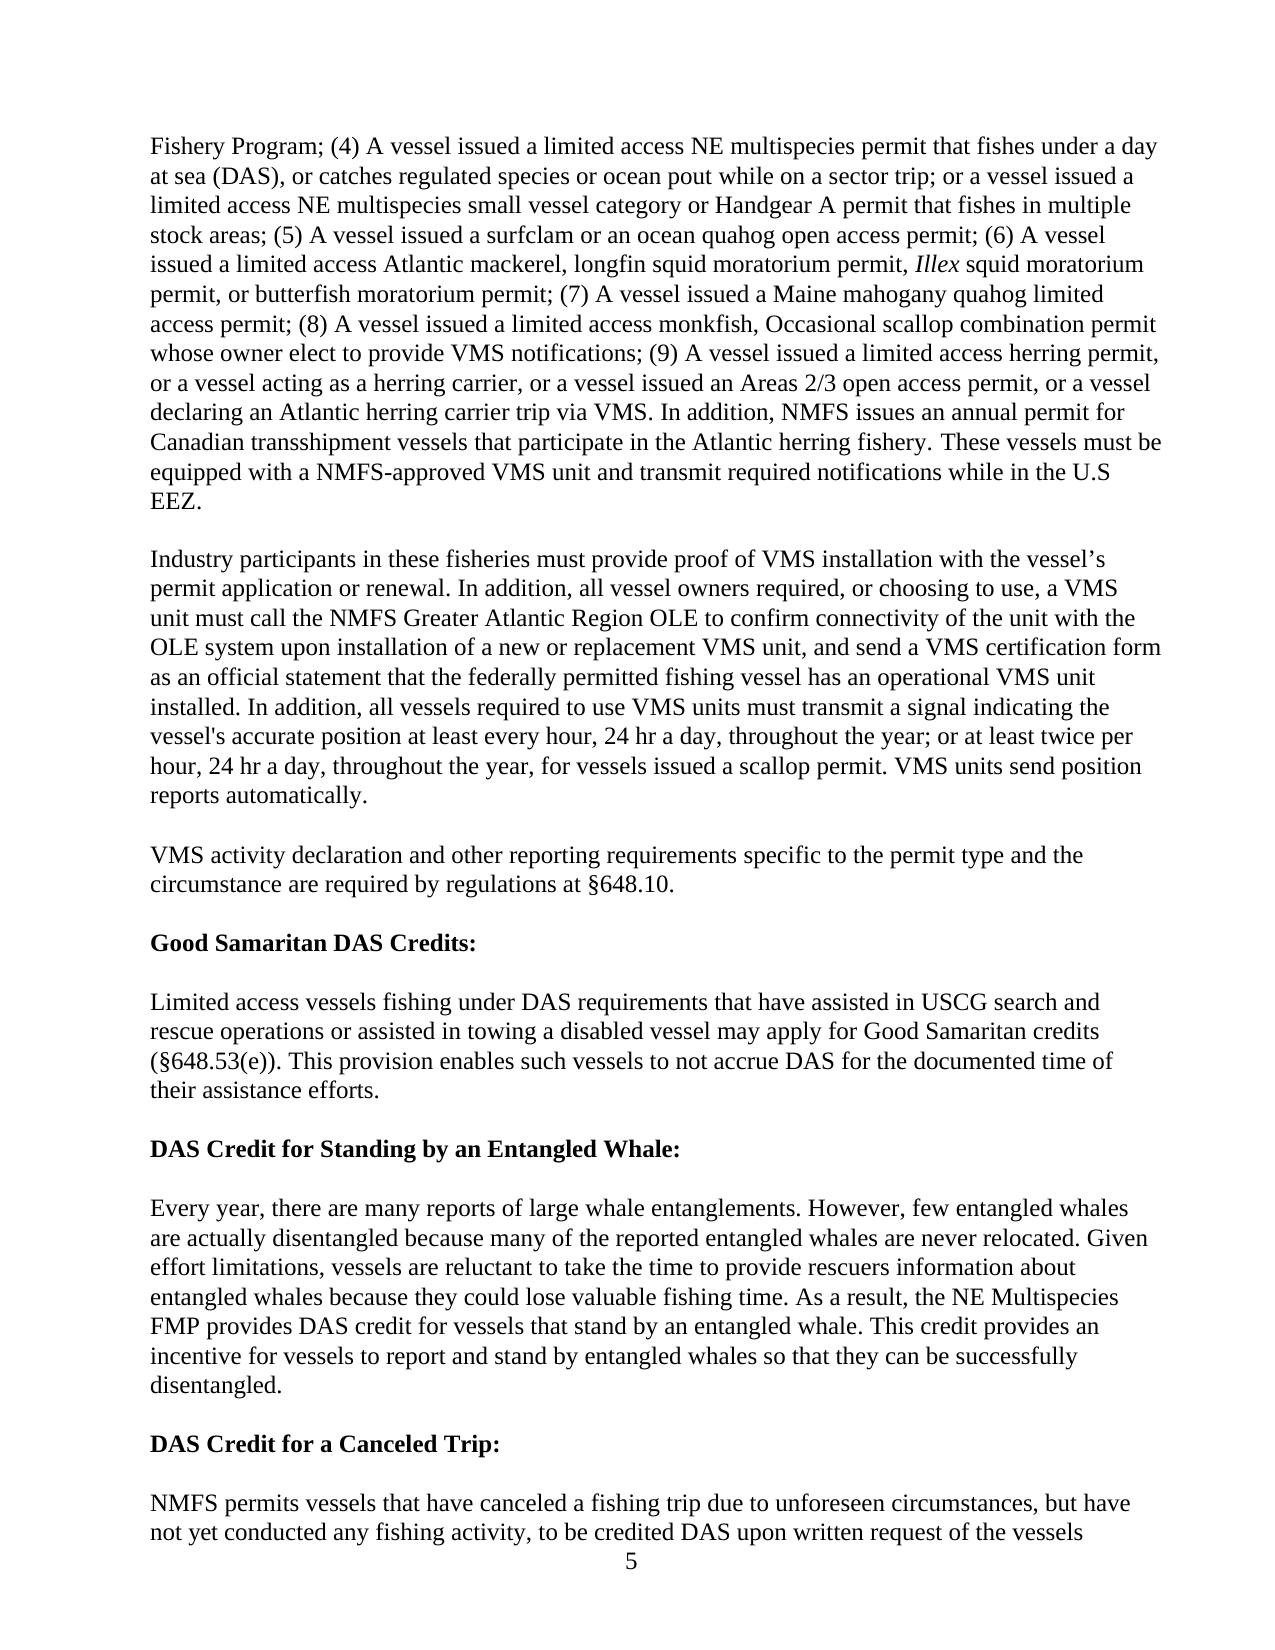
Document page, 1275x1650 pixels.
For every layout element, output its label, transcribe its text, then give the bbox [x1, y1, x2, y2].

text VMS activity declaration and other reporting requirements specific to the permit type and the circumstance are required by regulations at §648.10. [150, 840, 1162, 898]
subtitle DAS Credit for Standing by an Entangled Whale: [150, 1134, 1219, 1163]
text Industry participants in these fisheries must provide proof of VMS installation with the vessel’s permit application or renewal. In addition, all vessel owners required, or choosing to use, a VMS unit must call the NMFS Greater Atlantic Region OLE to confirm connectivity of the unit with the OLE system upon installation of a new or replacement VMS unit, and send a VMS certification form as an official statement that the federally permitted fishing vessel has an operational VMS unit installed. In addition, all vessels required to use VMS units must transmit a signal indicating the vessel's accurate position at least every hour, 24 hr a day, throughout the year; or at least twice per hour, 24 hr a day, throughout the year, for vessels issued a scallop permit. VMS units send position reports automatically. [150, 544, 1162, 809]
subtitle DAS Credit for a Canceled Trip: [150, 1429, 1219, 1458]
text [150, 1488, 1162, 1546]
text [150, 131, 1162, 515]
subtitle Good Samaritan DAS Credits: [150, 928, 1219, 957]
text Limited access vessels fishing under DAS requirements that have assisted in USCG search and rescue operations or assisted in towing a disabled vessel may apply for Good Samaritan credits (§648.53(e)). This provision enables such vessels to not accrue DAS for the documented time of their assistance efforts. [150, 987, 1162, 1104]
text Every year, there are many reports of large whale entanglements. However, few entangled whales are actually disentangled because many of the reported entangled whales are never relocated. Given effort limitations, vessels are reluctant to take the time to provide rescuers information about entangled whales because they could lose valuable fishing time. As a result, the NE Multispecies FMP provides DAS credit for vessels that stand by an entangled whale. This credit provides an incentive for vessels to report and stand by entangled whales so that they can be successfully disentangled. [150, 1193, 1162, 1399]
